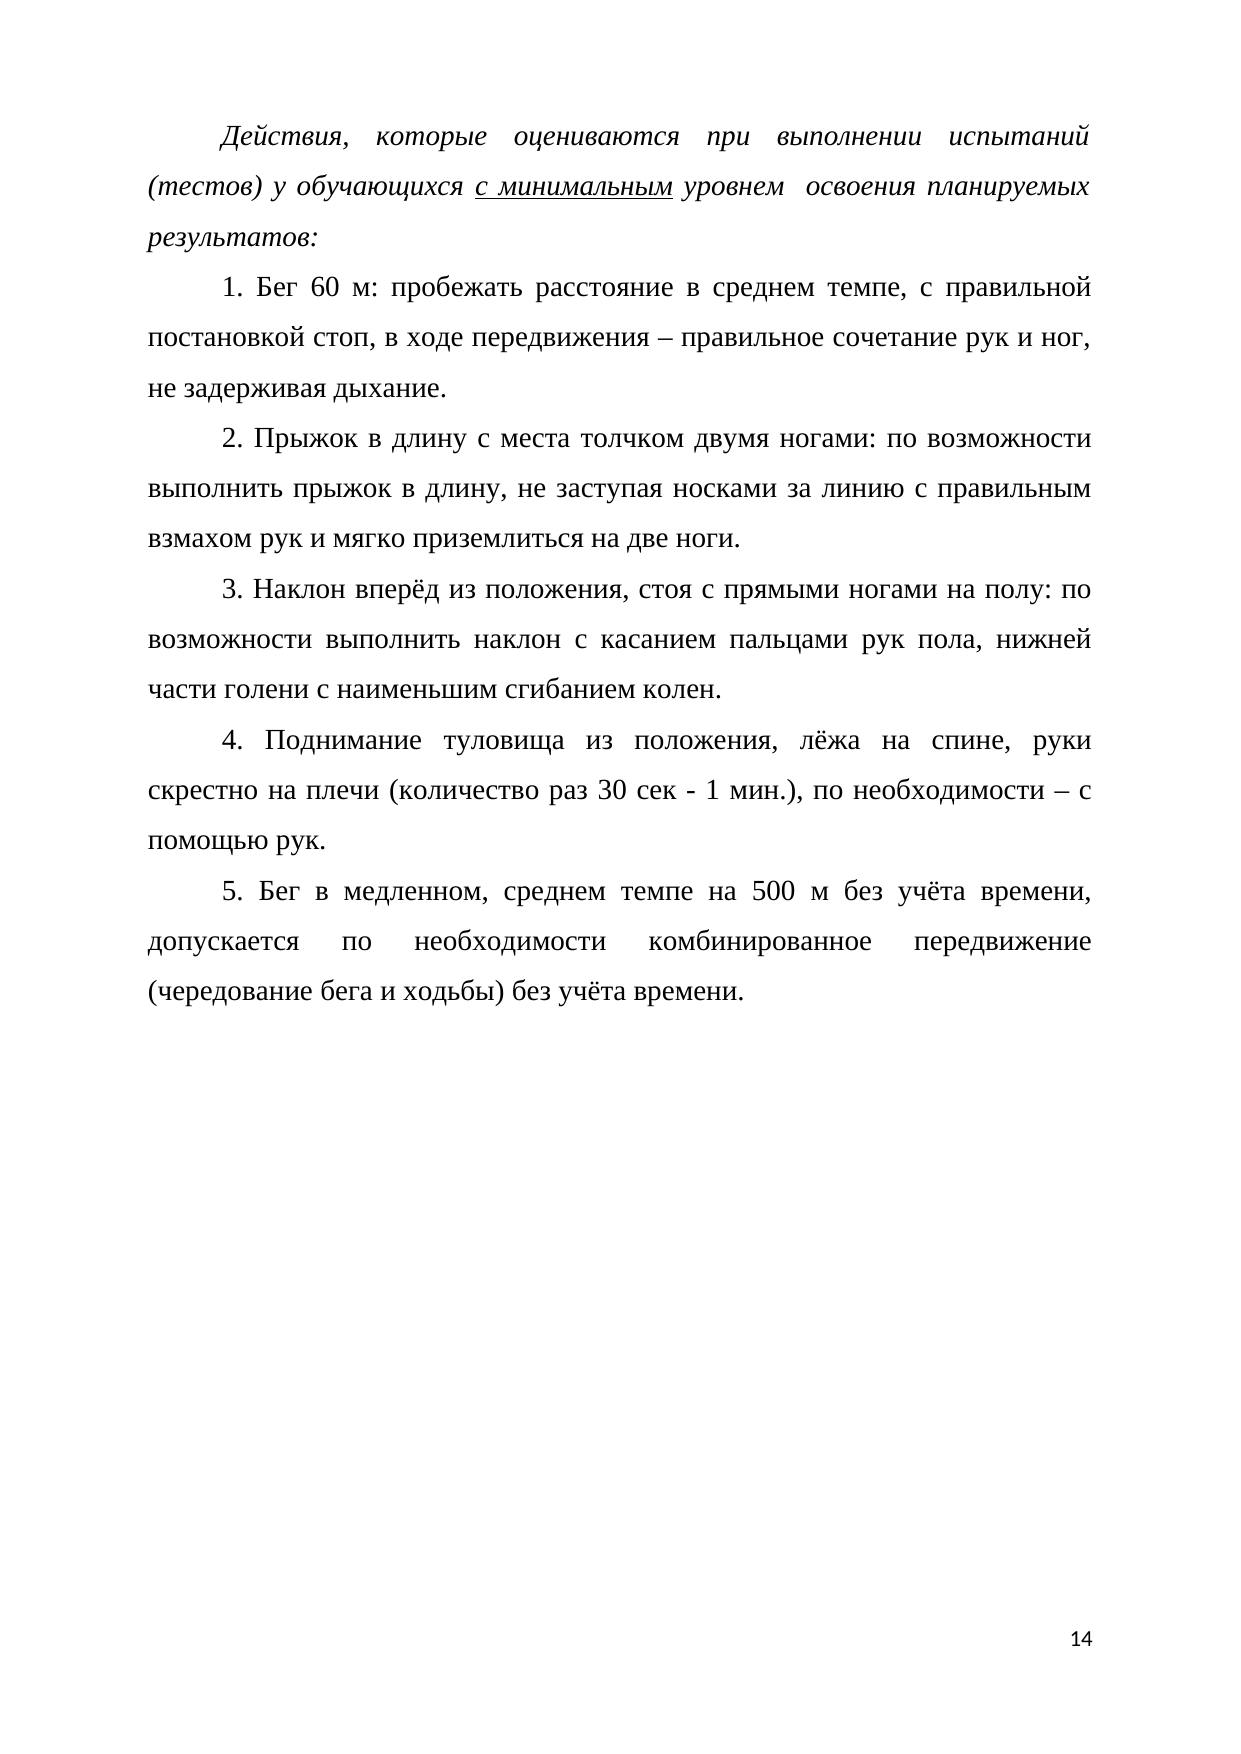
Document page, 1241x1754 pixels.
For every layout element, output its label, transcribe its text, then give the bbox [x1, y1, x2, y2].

text 5. Бег в медленном, среднем темпе на 500 м без учёта времени, допускается по необходимости комбинированное передвижение (чередование бега и ходьбы) без учёта времени. [148, 873, 1092, 1007]
text Действия, которые оцениваются при выполнении испытаний (тестов) у обучающихся с минимальным уровнем освоения планируемых результатов: [148, 118, 1092, 252]
text 1. Бег 60 м: пробежать расстояние в среднем темпе, с правильной постановкой стоп, в ходе передвижения – правильное сочетание рук и ног, не задерживая дыхание. [148, 269, 1092, 403]
text 3. Наклон вперёд из положения, стоя с прямыми ногами на полу: по возможности выполнить наклон с касанием пальцами рук пола, нижней части голени с наименьшим сгибанием колен. [148, 571, 1092, 705]
text 4. Поднимание туловища из положения, лёжа на спине, руки скрестно на плечи (количество раз 30 сек - 1 мин.), по необходимости – с помощью рук. [148, 722, 1092, 856]
text 2. Прыжок в длину с места толчком двумя ногами: по возможности выполнить прыжок в длину, не заступая носками за линию с правильным взмахом рук и мягко приземлиться на две ноги. [148, 420, 1092, 554]
